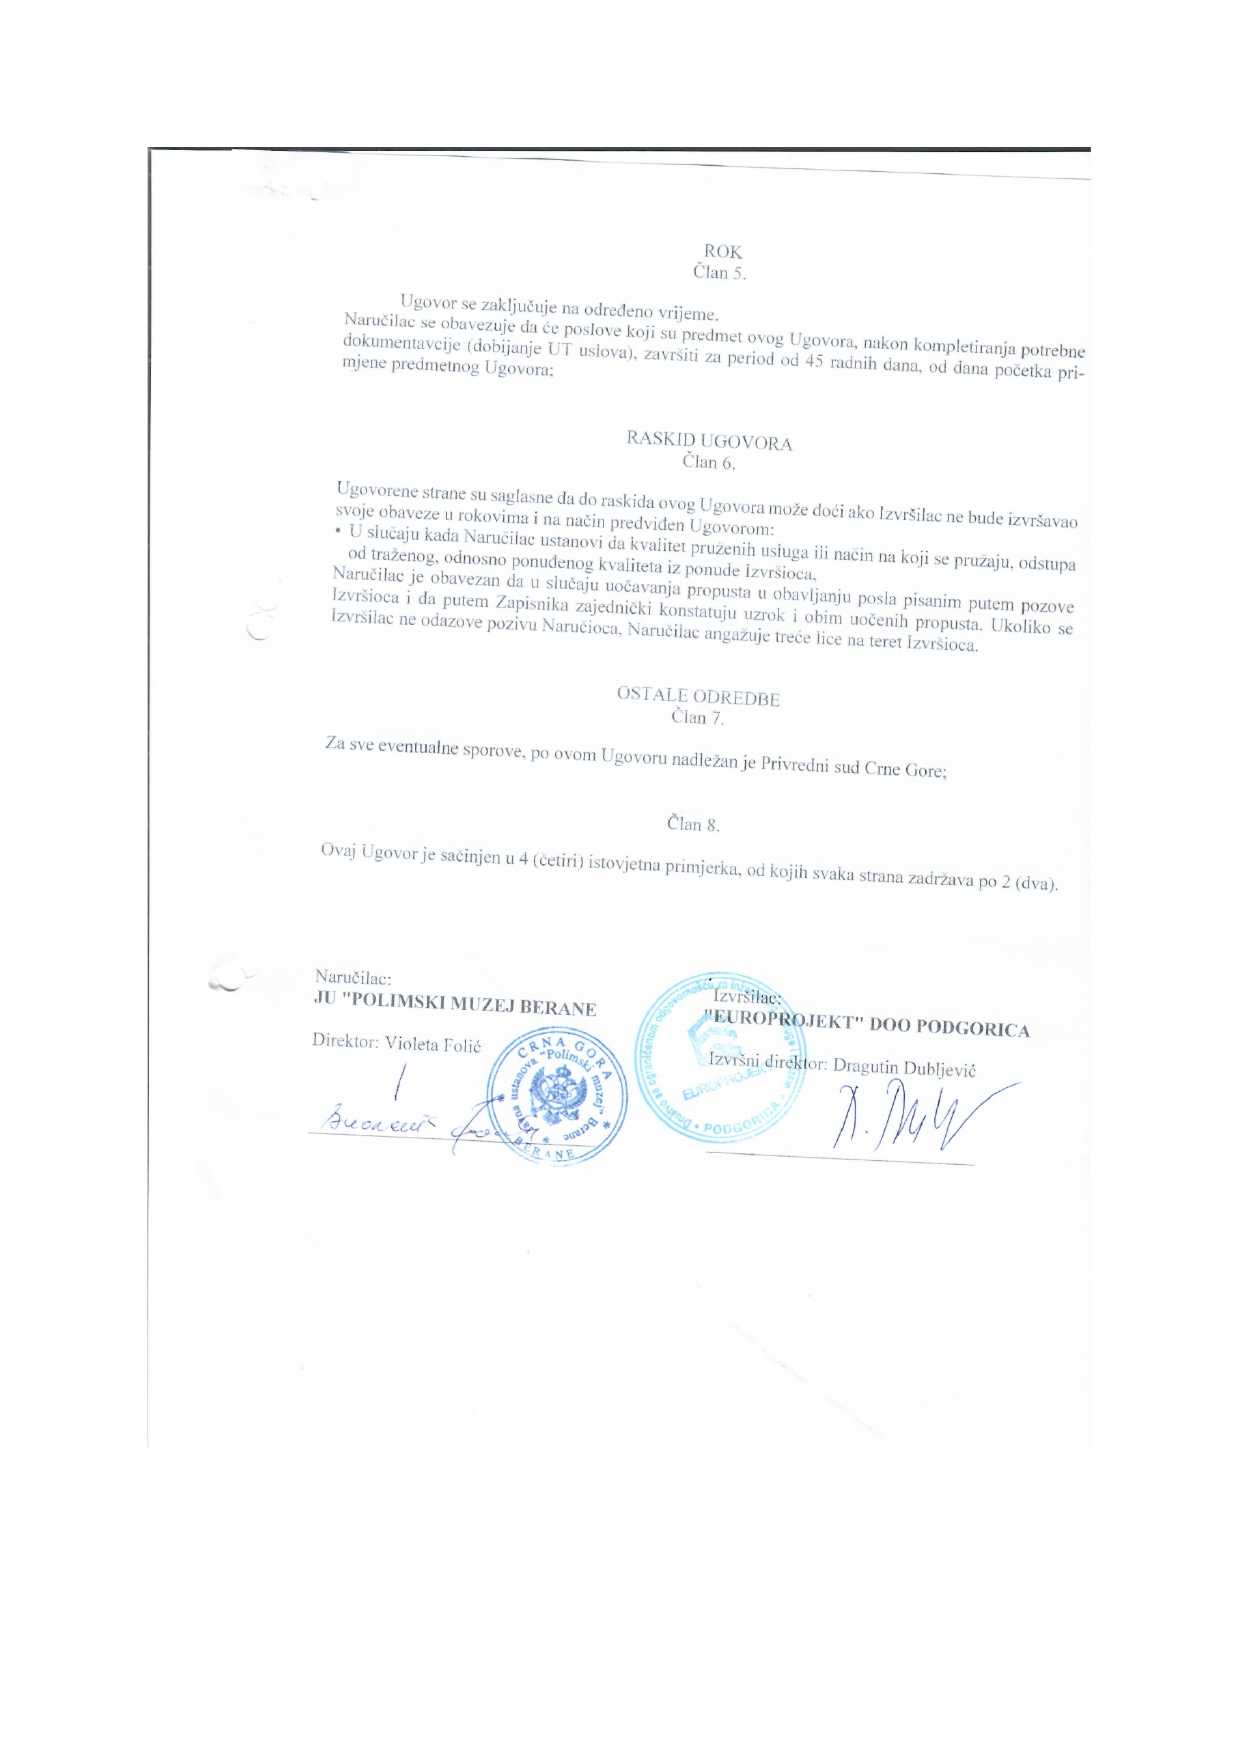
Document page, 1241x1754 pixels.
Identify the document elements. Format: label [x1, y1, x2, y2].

picture [147, 147, 1093, 1448]
